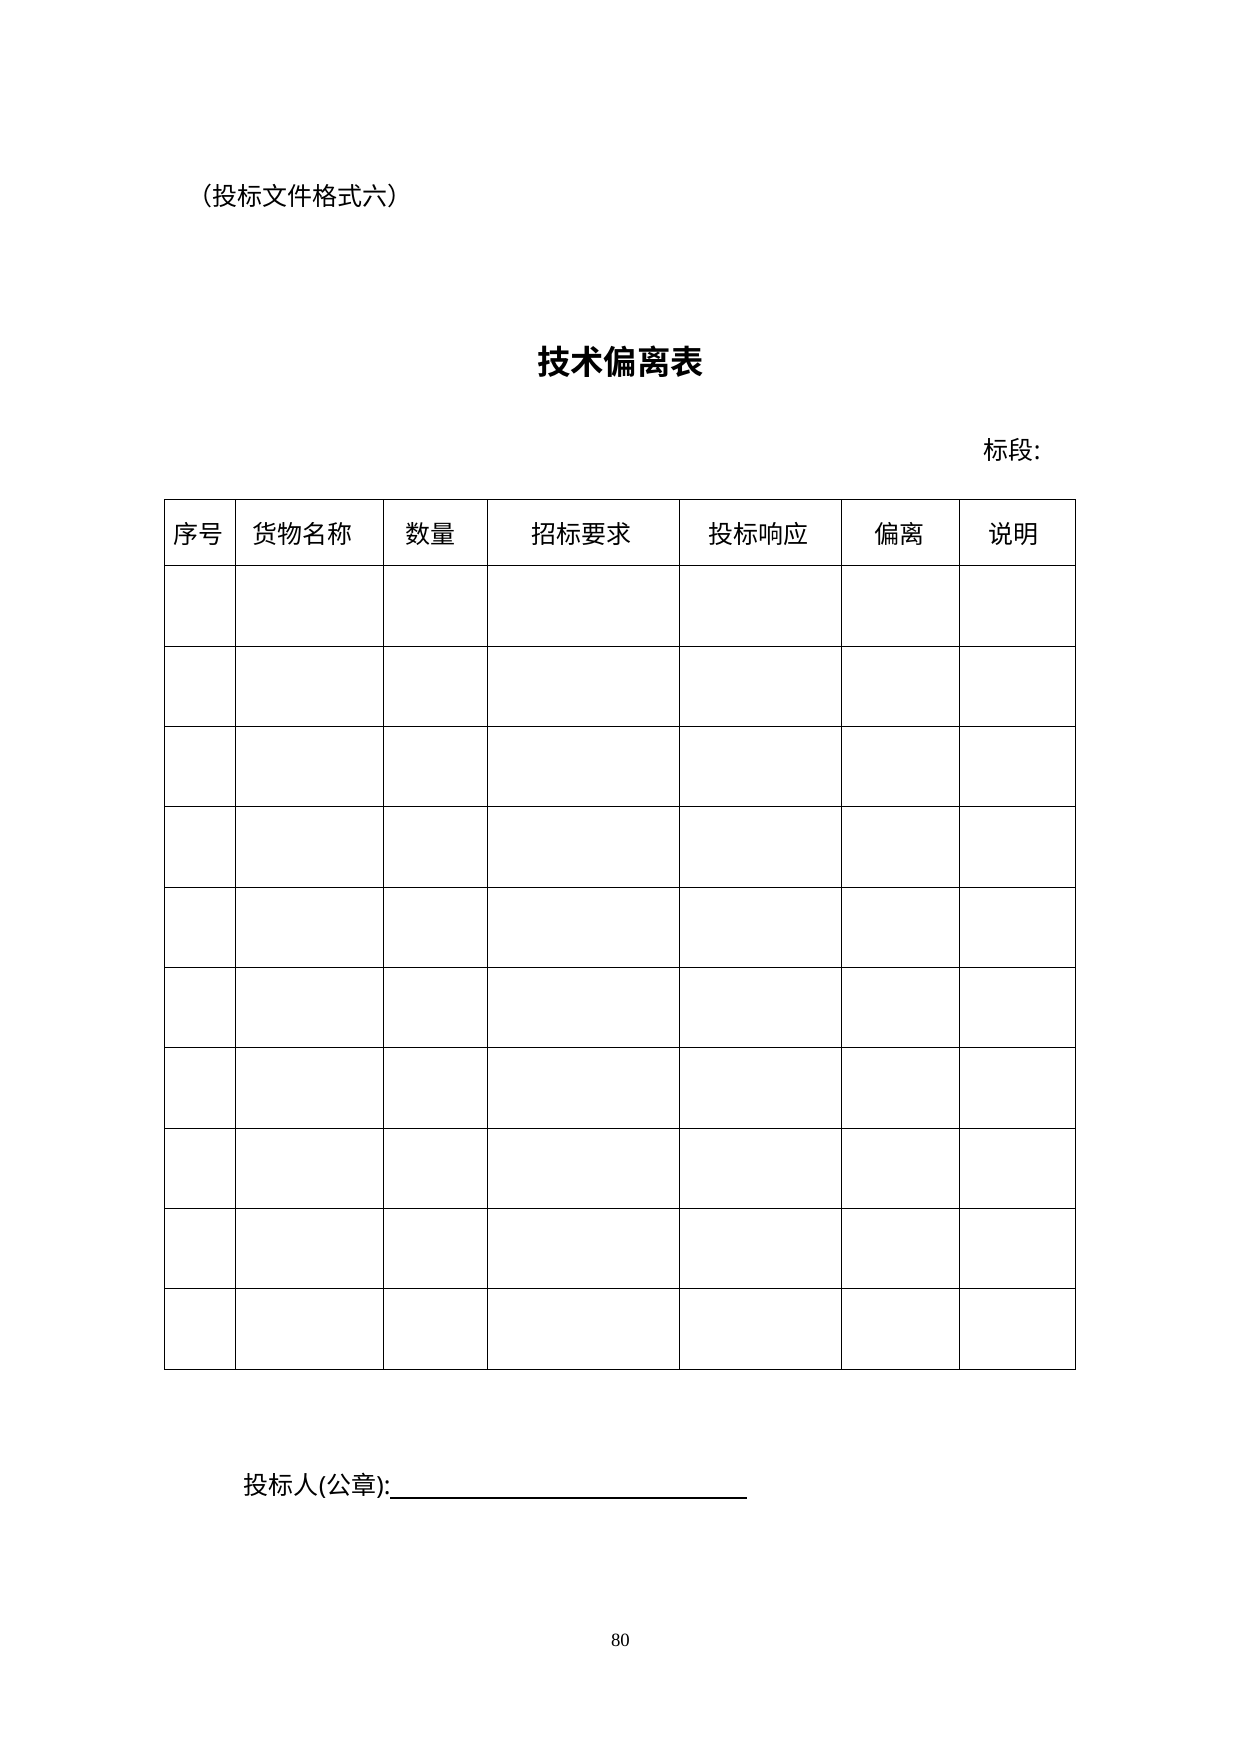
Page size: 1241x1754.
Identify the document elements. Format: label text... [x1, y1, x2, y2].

table_cell [165, 647, 235, 726]
table_cell [842, 1048, 959, 1127]
table_cell [384, 968, 487, 1047]
table_cell [680, 647, 841, 726]
table_cell [680, 1289, 841, 1368]
table_cell [488, 1048, 679, 1127]
table_cell [384, 1209, 487, 1288]
table_header 投标响应 [680, 500, 841, 565]
table_cell [680, 1129, 841, 1208]
table_header 说明 [960, 500, 1075, 565]
table_cell [488, 1209, 679, 1288]
table_cell [488, 1129, 679, 1208]
subtitle 技术偏离表 [187, 327, 1053, 392]
table_cell [680, 1048, 841, 1127]
table_cell [165, 566, 235, 646]
table_cell [236, 566, 383, 646]
table_cell [960, 1129, 1075, 1208]
table_cell [960, 727, 1075, 806]
table_cell [960, 968, 1075, 1047]
table_cell [960, 807, 1075, 887]
text 标段: [187, 416, 1040, 481]
table_cell [960, 1048, 1075, 1127]
text 投标人(公章): [244, 1451, 1053, 1516]
table_cell [488, 566, 679, 646]
table_cell [236, 1289, 383, 1368]
table_cell [236, 968, 383, 1047]
table_cell [384, 1289, 487, 1368]
table_cell [384, 888, 487, 967]
table_cell [384, 807, 487, 887]
table_cell [488, 647, 679, 726]
table_cell [680, 807, 841, 887]
table_cell [842, 1129, 959, 1208]
table_header 偏离 [842, 500, 959, 565]
table_cell [960, 1289, 1075, 1368]
table_cell [680, 888, 841, 967]
table_cell [165, 1209, 235, 1288]
table_cell [842, 968, 959, 1047]
table_cell [842, 1289, 959, 1368]
table_cell [960, 647, 1075, 726]
table_cell [680, 727, 841, 806]
table_cell [488, 727, 679, 806]
table_cell [680, 1209, 841, 1288]
table_cell [384, 1048, 487, 1127]
table_cell [488, 968, 679, 1047]
table_cell [842, 1209, 959, 1288]
table_cell [680, 566, 841, 646]
table_cell [842, 888, 959, 967]
table_cell [384, 647, 487, 726]
table_cell [384, 1129, 487, 1208]
table_header 招标要求 [488, 500, 679, 565]
table_cell [842, 727, 959, 806]
table_cell [960, 1209, 1075, 1288]
table_cell [236, 1129, 383, 1208]
table_cell [384, 727, 487, 806]
table_header 数量 [384, 500, 487, 565]
table_cell [165, 1048, 235, 1127]
table_header 序号 [165, 500, 235, 565]
table_cell [236, 1048, 383, 1127]
table_cell [165, 1129, 235, 1208]
table_cell [842, 647, 959, 726]
table_cell [680, 968, 841, 1047]
table_cell [960, 566, 1075, 646]
table_cell [165, 727, 235, 806]
table_cell [236, 888, 383, 967]
table_cell [236, 807, 383, 887]
table_cell [165, 1289, 235, 1368]
table_cell [488, 1289, 679, 1368]
table_cell [384, 566, 487, 646]
table_cell [165, 807, 235, 887]
table_cell [842, 807, 959, 887]
table_cell [236, 727, 383, 806]
table_cell [236, 1209, 383, 1288]
text （投标文件格式六） [187, 162, 1053, 227]
table_cell [842, 566, 959, 646]
table_cell [165, 968, 235, 1047]
table_cell [488, 807, 679, 887]
table_cell [165, 888, 235, 967]
table_cell [960, 888, 1075, 967]
table_cell [488, 888, 679, 967]
table_cell [236, 647, 383, 726]
table_header 货物名称 [236, 500, 383, 565]
